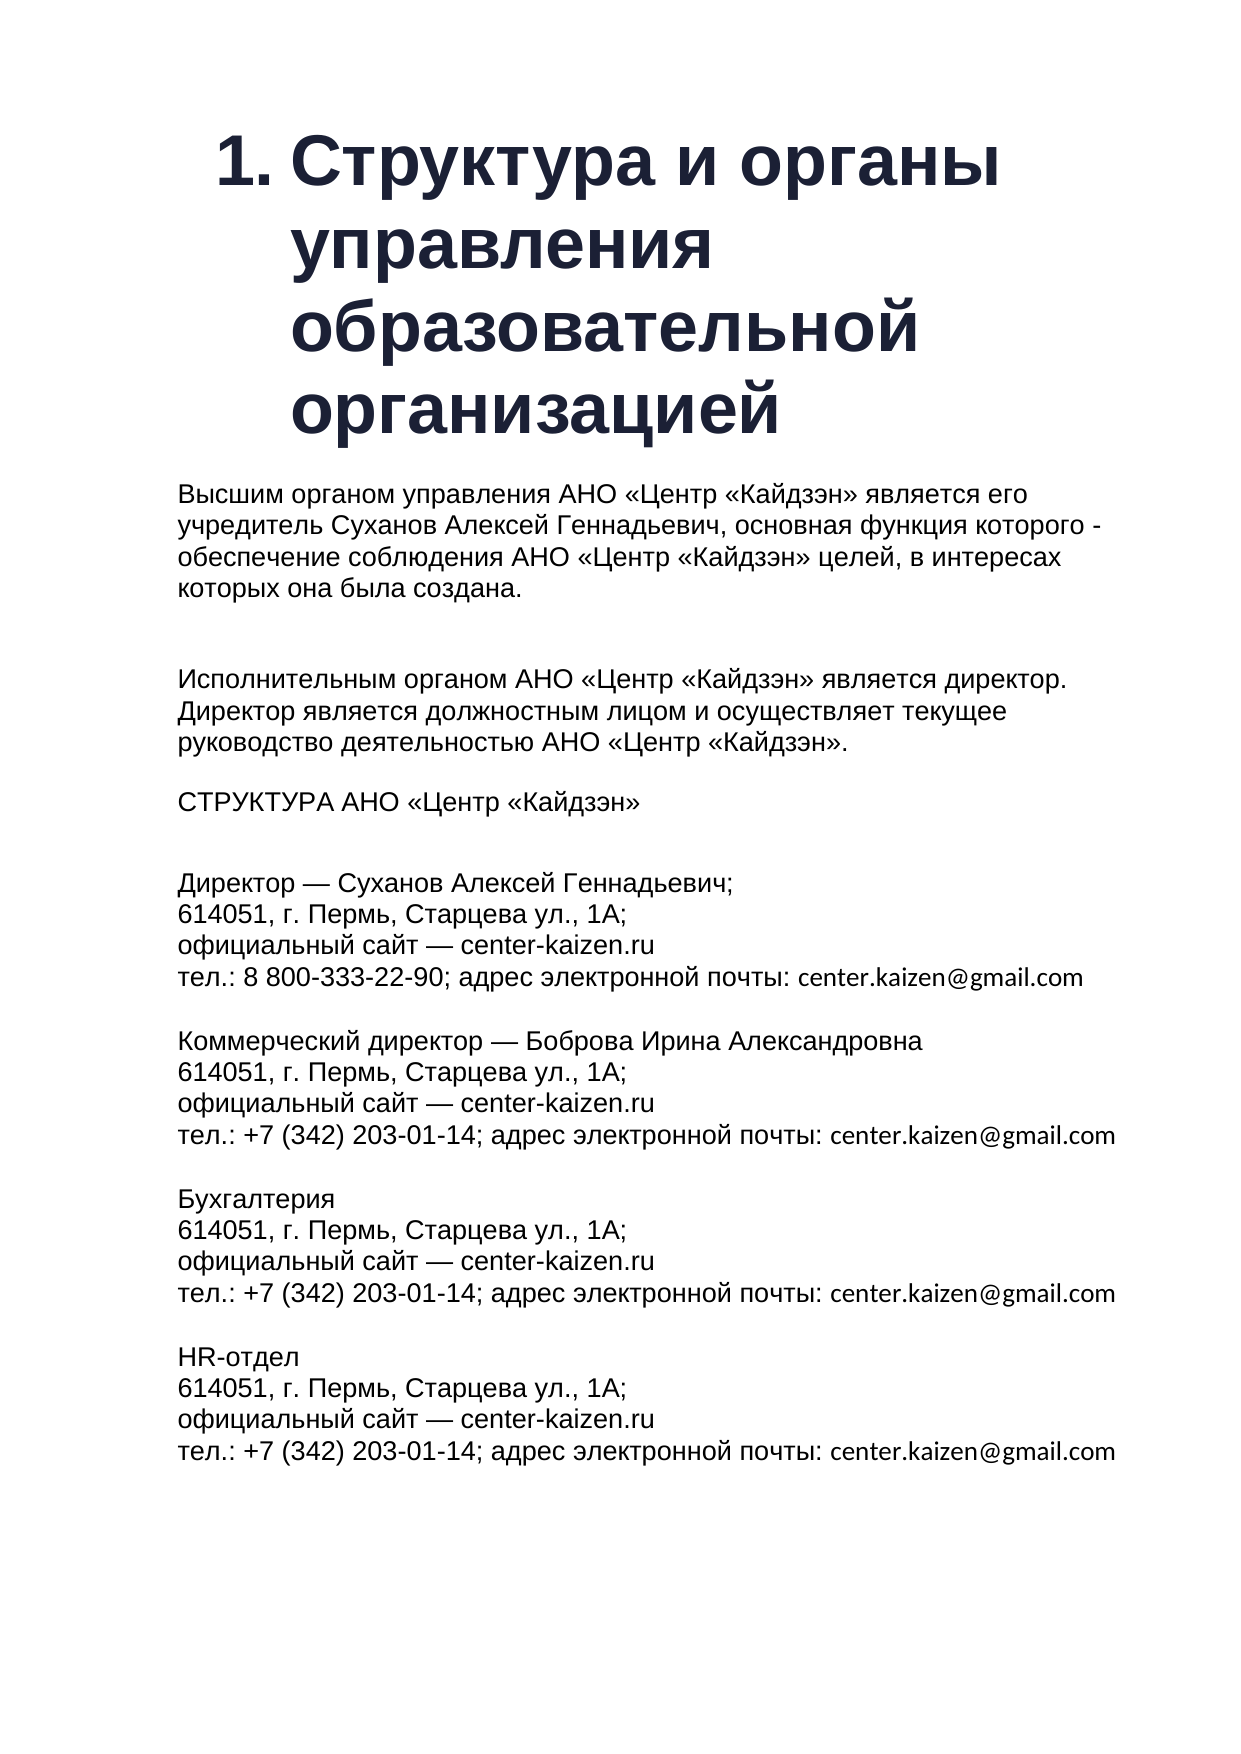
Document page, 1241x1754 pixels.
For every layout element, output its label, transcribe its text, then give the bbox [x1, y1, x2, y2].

text Исполнительным органом АНО «Центр «Кайдзэн» является директор. Директор является должностным лицом и осуществляет текущее руководство деятельностью АНО «Центр «Кайдзэн». [177, 632, 1152, 757]
subtitle СТРУКТУРА АНО «Центр «Кайдзэн» [177, 786, 1152, 819]
text Высшим органом управления АНО «Центр «Кайдзэн» является его учредитель Суханов Алексей Геннадьевич, основная функция которого - обеспечение соблюдения АНО «Центр «Кайдзэн» целей, в интересах которых она была создана. [177, 478, 1152, 603]
list Структура и органы управления образовательной организацией [215, 118, 1152, 449]
text Директор — Суханов Алексей Геннадьевич; 614051, г. Пермь, Старцева ул., 1А; официальный сайт — center-kaizen.ru тел.: 8 800-333-22-90; адрес электронной почты: center.kaizen@gmail.com Коммерческий директор — Боброва Ирина Александровна 614051, г. Пермь, Старцева ул., 1А; официальный сайт — center-kaizen.ru тел.: +7 (342) 203-01-14; адрес электронной почты: center.kaizen@gmail.com Бухгалтерия 614051, г. Пермь, Старцева ул., 1А; официальный сайт — center-kaizen.ru тел.: +7 (342) 203-01-14; адрес электронной почты: center.kaizen@gmail.com HR-отдел 614051, г. Пермь, Старцева ул., 1А; официальный сайт — center-kaizen.ru тел.: +7 (342) 203-01-14; адрес электронной почты: center.kaizen@gmail.com [177, 837, 1152, 1467]
